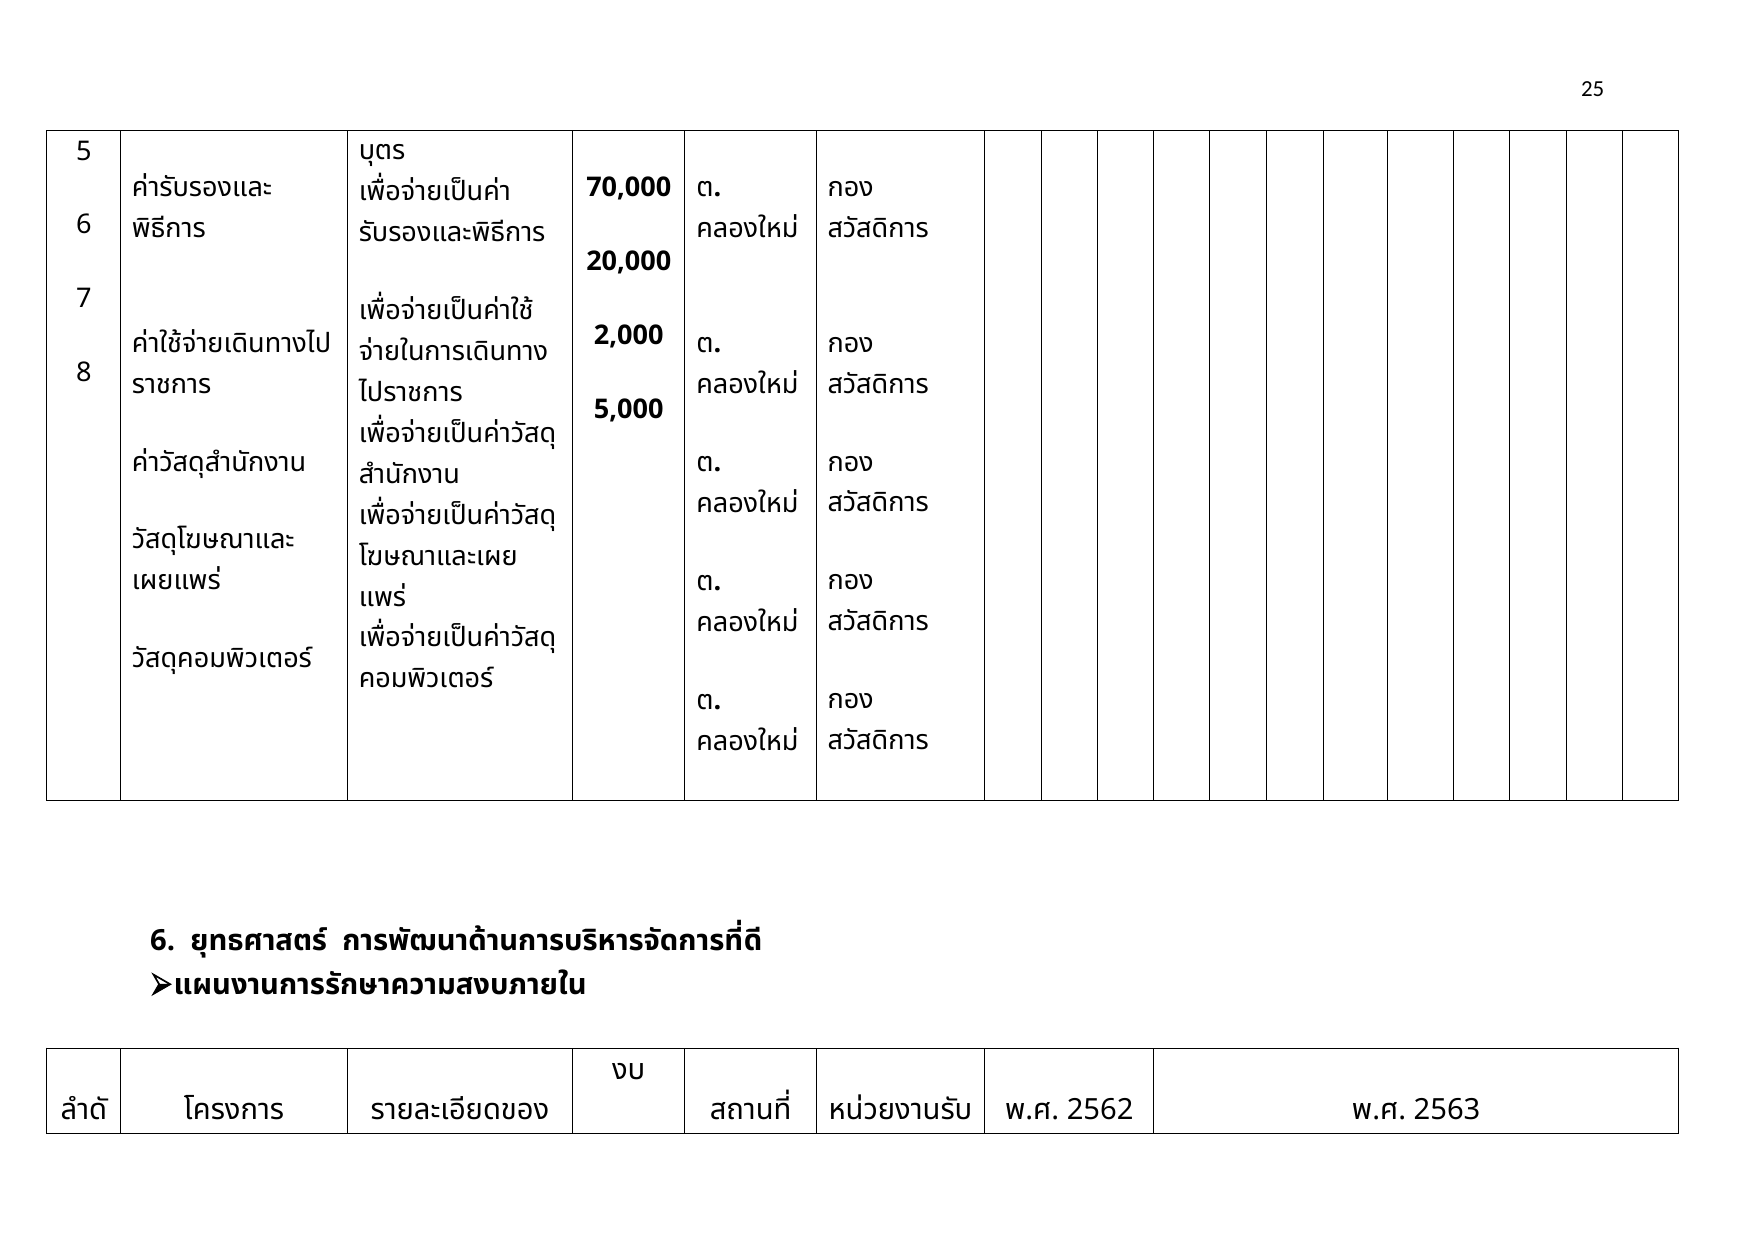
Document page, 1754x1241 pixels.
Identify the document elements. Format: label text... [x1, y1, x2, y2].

table_cell [1388, 131, 1453, 799]
table_cell [1623, 131, 1678, 799]
table_header พ.ศ. 2563 [1154, 1049, 1678, 1133]
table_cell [348, 131, 572, 799]
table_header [817, 1049, 984, 1133]
title แผนงานการรักษาความสงบภายใน [150, 964, 1604, 1008]
table_cell [1098, 131, 1153, 799]
table_header พ.ศ. 2562 [985, 1049, 1153, 1133]
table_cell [573, 131, 684, 799]
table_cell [817, 131, 984, 799]
table_cell [1567, 131, 1622, 799]
table_cell 1 2 3 4 5 6 7 8 [47, 131, 120, 799]
table_cell [1042, 131, 1097, 799]
table_header โครงการ [121, 1049, 347, 1133]
table_cell [1267, 131, 1323, 799]
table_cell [685, 131, 816, 799]
table_cell [1510, 131, 1566, 799]
table_header งบ ประมาณ (บาท) [573, 1049, 684, 1133]
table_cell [121, 131, 347, 799]
table_header ลำดับที่ [47, 1049, 120, 1133]
table_cell [1210, 131, 1266, 799]
table_cell [1454, 131, 1509, 799]
table_cell [1324, 131, 1387, 799]
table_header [348, 1049, 572, 1133]
table_header สถานที่ดำเนินการ [685, 1049, 816, 1133]
title 6. ยุทธศาสตร์ การพัฒนาด้านการบริหารจัดการที่ดี [150, 919, 1604, 964]
table_cell [1154, 131, 1209, 799]
table_cell [985, 131, 1041, 799]
